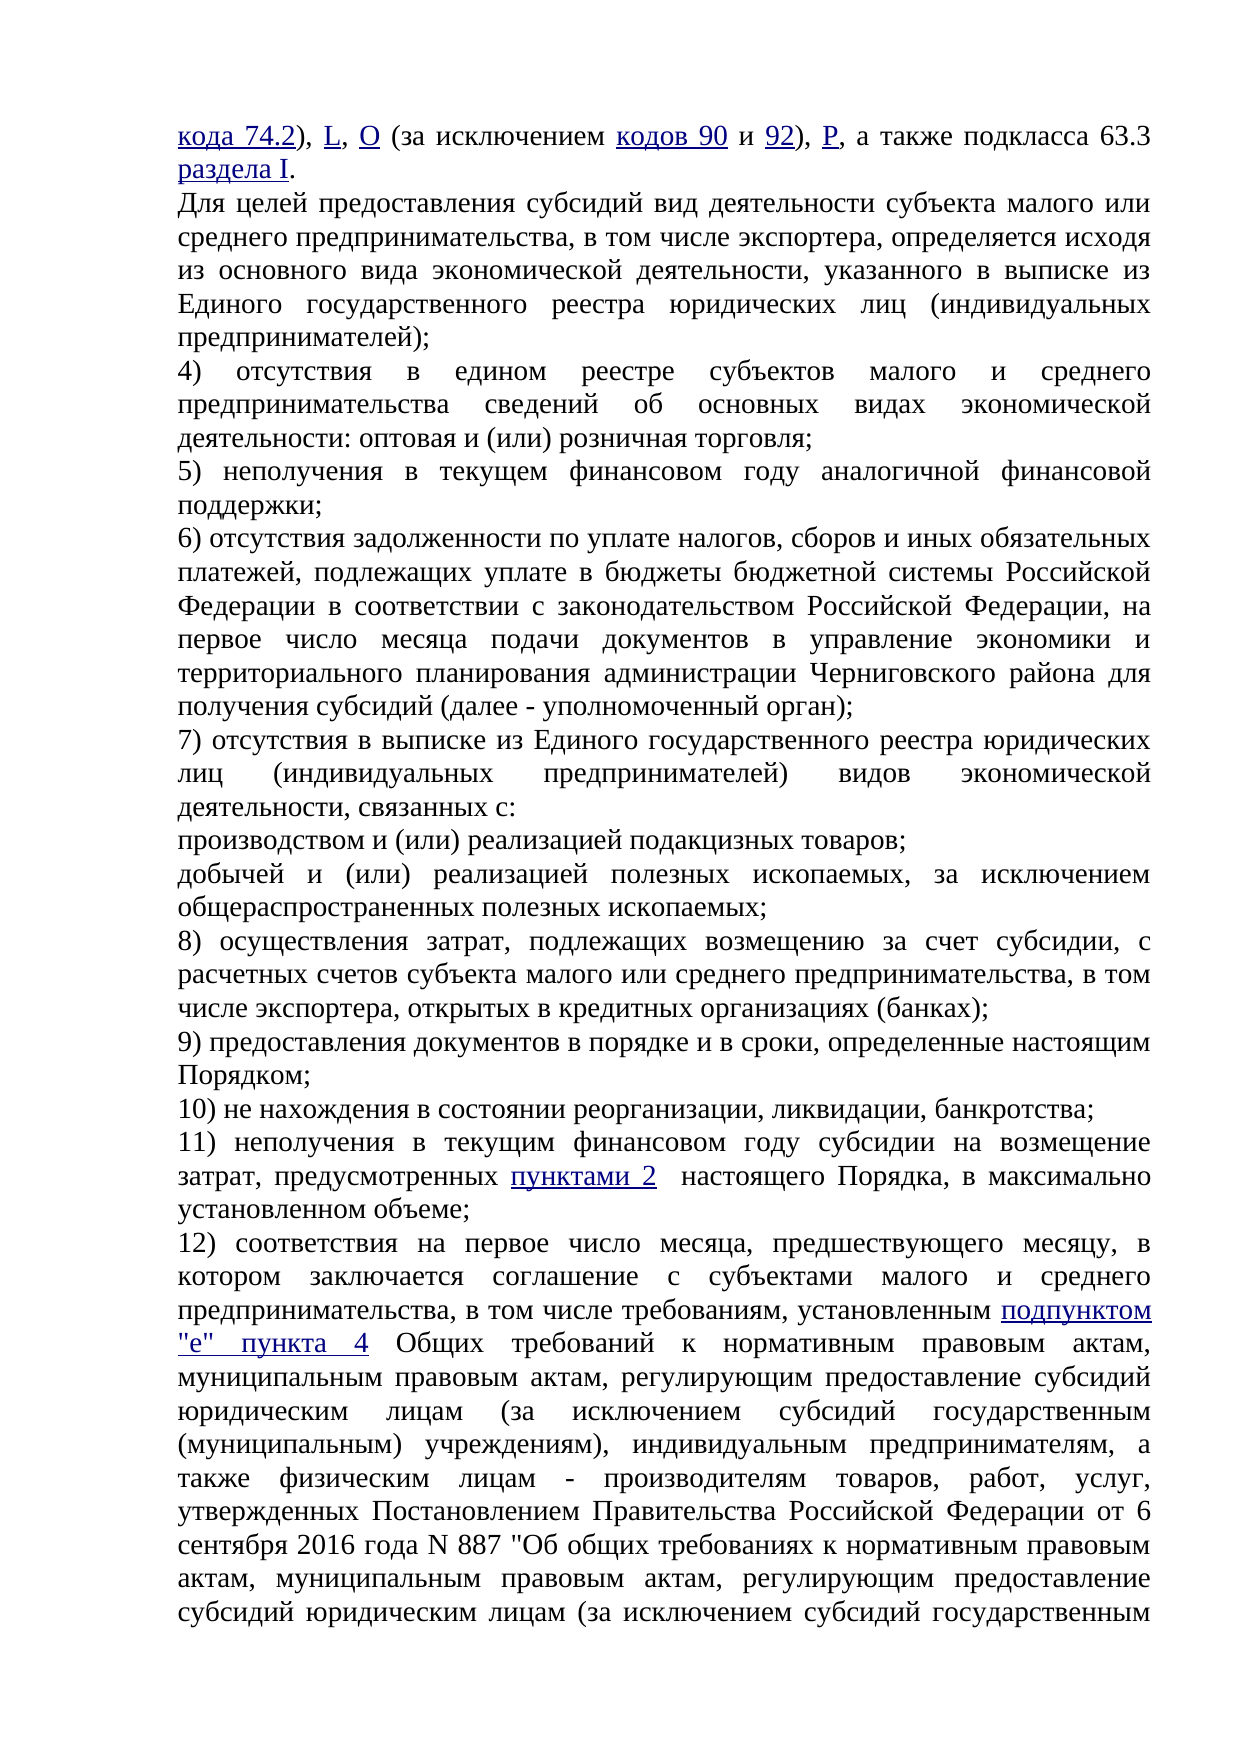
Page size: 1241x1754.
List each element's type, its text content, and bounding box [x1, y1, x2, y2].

text производством и (или) реализацией подакцизных товаров; [177, 822, 1152, 856]
text добычей и (или) реализацией полезных ископаемых, за исключением общераспространенных полезных ископаемых; [177, 856, 1152, 923]
text Для целей предоставления субсидий вид деятельности субъекта малого или среднего предпринимательства, в том числе экспортера, определяется исходя из основного вида экономической деятельности, указанного в выписке из Единого государственного реестра юридических лиц (индивидуальных предпринимателей); [177, 185, 1152, 353]
text 7) отсутствия в выписке из Единого государственного реестра юридических лиц (индивидуальных предпринимателей) видов экономической деятельности, связанных с: [177, 722, 1152, 822]
text 6) отсутствия задолженности по уплате налогов, сборов и иных обязательных платежей, подлежащих уплате в бюджеты бюджетной системы Российской Федерации в соответствии с законодательством Российской Федерации, на первое число месяца подачи документов в управление экономики и территориального планирования администрации Черниговского района для получения субсидий (далее - уполномоченный орган); [177, 521, 1152, 722]
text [177, 118, 1152, 185]
text 10) не нахождения в состоянии реорганизации, ликвидации, банкротства; [177, 1091, 1152, 1124]
text 5) неполучения в текущем финансовом году аналогичной финансовой поддержки; [177, 453, 1152, 521]
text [177, 1225, 1152, 1627]
text 8) осуществления затрат, подлежащих возмещению за счет субсидии, с расчетных счетов субъекта малого или среднего предпринимательства, в том числе экспортера, открытых в кредитных организациях (банках); [177, 923, 1152, 1024]
text 4) отсутствия в едином реестре субъектов малого и среднего предпринимательства сведений об основных видах экономической деятельности: оптовая и (или) розничная торговля; [177, 353, 1152, 453]
text 9) предоставления документов в порядке и в сроки, определенные настоящим Порядком; [177, 1024, 1152, 1091]
text 11) неполучения в текущим финансовом году субсидии на возмещение затрат, предусмотренных пунктами 2 настоящего Порядка, в максимально установленном объеме; [177, 1124, 1152, 1225]
